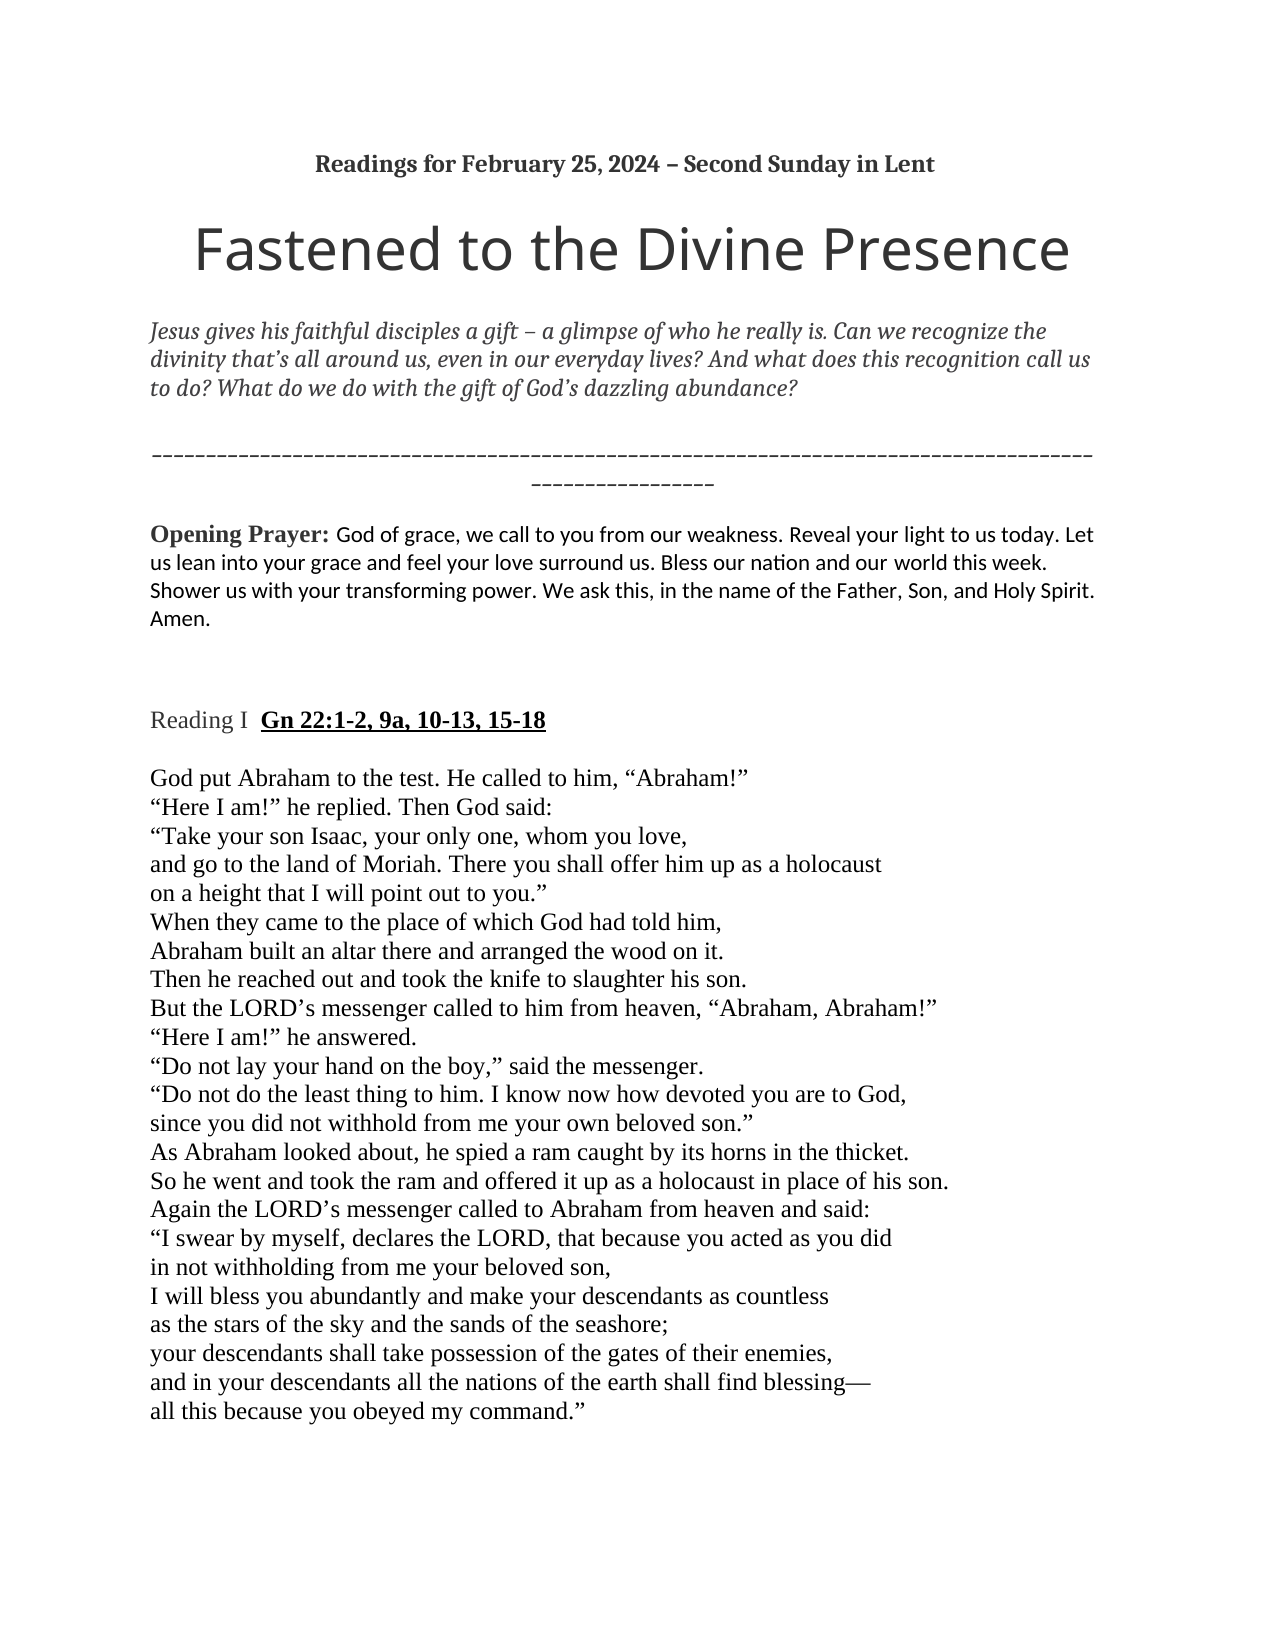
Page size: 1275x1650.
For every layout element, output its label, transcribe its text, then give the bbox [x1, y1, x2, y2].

text Jesus gives his faithful disciples a gift – a glimpse of who he really is. Can we recognize the divinity that’s all around us, even in our everyday lives? And what does this recognition call us to do? What do we do with the gift of God’s dazzling abundance? [798, 317, 1100, 403]
text Reading I Gn 22:1-2, 9a, 10-13, 15-18 [150, 705, 1100, 734]
text God put Abraham to the test. He called to him, “Abraham!” “Here I am!” he replied. Then God said: “Take your son Isaac, your only one, whom you love, and go to the land of Moriah. There you shall offer him up as a holocaust on a height that I will point out to you.” When they came to the place of which God had told him, Abraham built an altar there and arranged the wood on it. Then he reached out and took the knife to slaughter his son. But the LORD’s messenger called to him from heaven, “Abraham, Abraham!” “Here I am!” he answered. “Do not lay your hand on the boy,” said the messenger. “Do not do the least thing to him. I know now how devoted you are to God, since you did not withhold from me your own beloved son.” As Abraham looked about, he spied a ram caught by its horns in the thicket. So he went and took the ram and offered it up as a holocaust in place of his son. Again the LORD’s messenger called to Abraham from heaven and said: “I swear by myself, declares the LORD, that because you acted as you did in not withholding from me your beloved son, I will bless you abundantly and make your descendants as countless as the stars of the sky and the sands of the seashore; your descendants shall take possession of the gates of their enemies, and in your descendants all the nations of the earth shall find blessing— all this because you obeyed my command.” [150, 763, 1100, 1424]
text Readings for February 25, 2024 – Second Sunday in Lent [150, 150, 1100, 179]
text Opening Prayer: God of grace, we call to you from our weakness. Reveal your light to us today. Let us lean into your grace and feel your love surround us. Bless our nation and our world this week. Shower us with your transforming power. We ask this, in the name of the Father, Son, and Holy Spirit. Amen. [150, 519, 1100, 632]
text Fastened to the Divine Presence [150, 208, 1100, 287]
text ________________________________________________________________________________________________________ [150, 432, 1100, 489]
